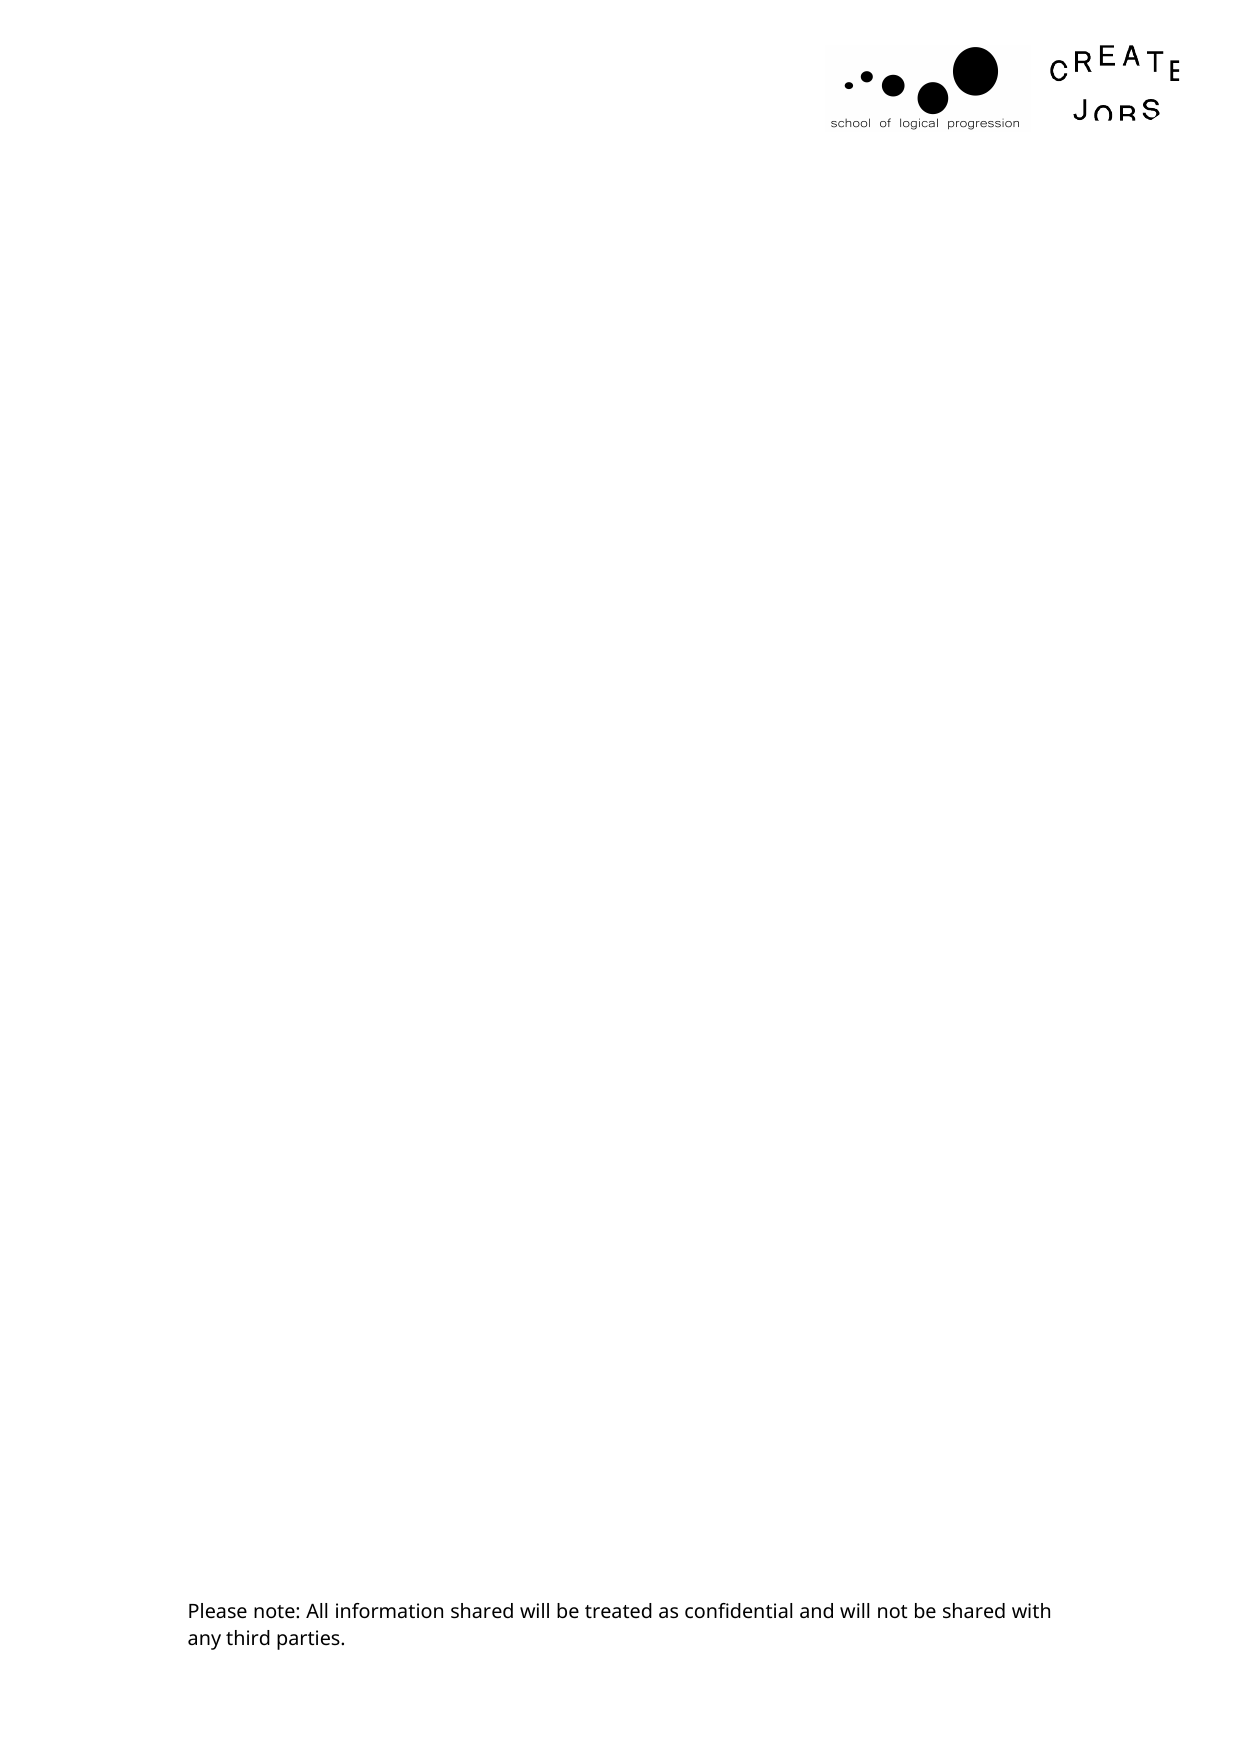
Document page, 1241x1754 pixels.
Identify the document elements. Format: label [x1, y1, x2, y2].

picture [1050, 45, 1180, 121]
picture [825, 45, 1032, 132]
